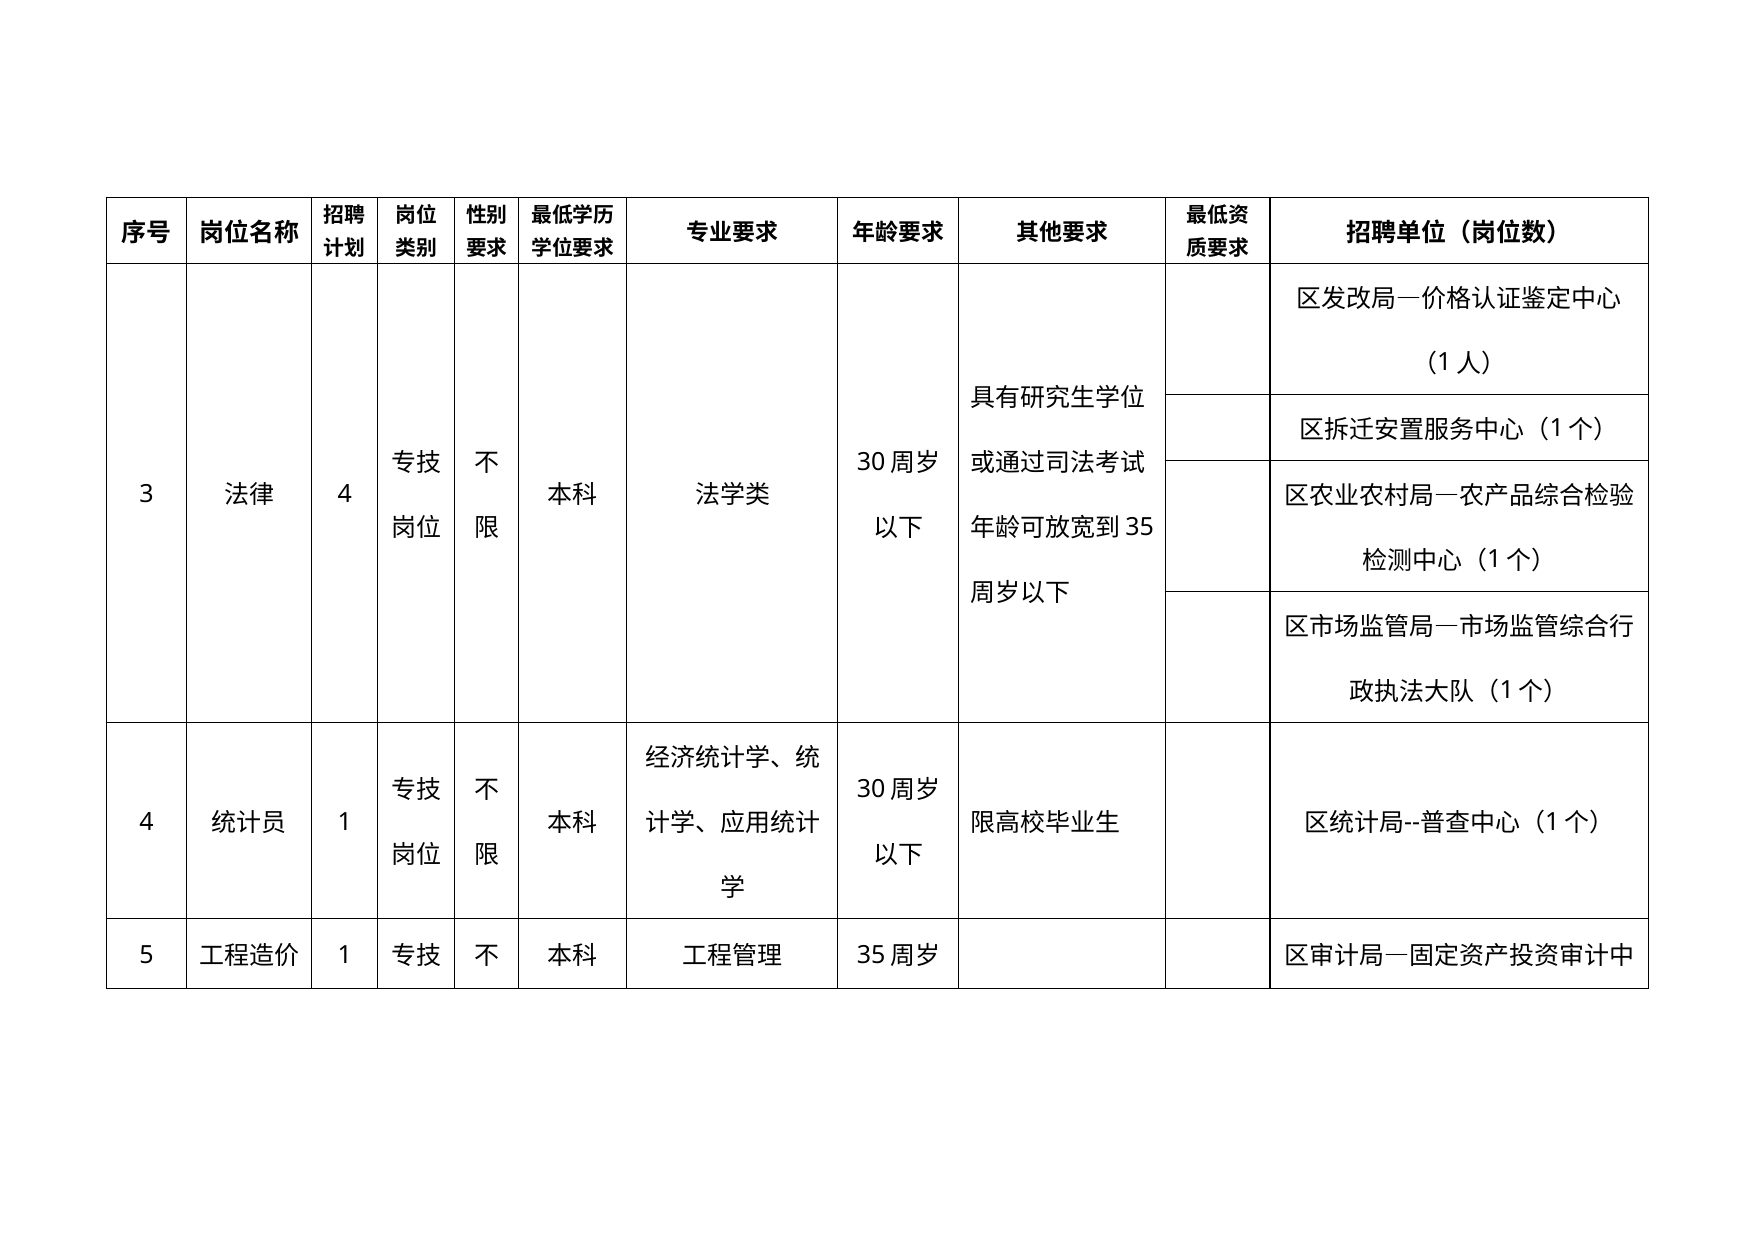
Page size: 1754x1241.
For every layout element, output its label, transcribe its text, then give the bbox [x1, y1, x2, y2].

table_cell 区拆迁安置服务中心（1个） [1271, 395, 1648, 460]
table_cell 35周岁以下 [838, 919, 958, 988]
table_header 年龄要求 [838, 198, 958, 263]
table_cell [1166, 919, 1269, 988]
table_cell 4 [312, 264, 377, 722]
table_header 招聘单位（岗位数） [1271, 198, 1648, 263]
table_cell 1 [312, 919, 377, 988]
table_header 性别 要求 [455, 198, 518, 263]
table_header 其他要求 [959, 198, 1165, 263]
table_cell 不限 [455, 919, 518, 988]
table_cell 经济统计学、统计学、应用统计学 [627, 723, 837, 918]
table_cell 专技岗位 [378, 723, 454, 918]
table_header 岗位类别 [378, 198, 454, 263]
table_cell 区统计局--普查中心（1个） [1271, 723, 1648, 918]
table_cell 区农业农村局—农产品综合检验检测中心（1个） [1271, 461, 1648, 591]
table_cell 具有研究生学位或通过司法考试年龄可放宽到35周岁以下 [959, 264, 1165, 722]
table_cell [1166, 264, 1269, 394]
table_cell 1 [312, 723, 377, 918]
table_cell 3 [107, 264, 186, 722]
table_cell 30周岁以下 [838, 723, 958, 918]
table_header 专业要求 [627, 198, 837, 263]
table_cell 30周岁以下 [838, 264, 958, 722]
table_cell 不限 [455, 723, 518, 918]
table_cell 不限 [455, 264, 518, 722]
table_cell 法学类 [627, 264, 837, 722]
table_cell 区审计局—固定资产投资审计中心（1个） [1271, 919, 1648, 988]
table_cell 5 [107, 919, 186, 988]
table_cell 区市场监管局—市场监管综合行政执法大队（1个） [1271, 592, 1648, 722]
table_cell [1166, 395, 1269, 460]
table_header 最低资 质要求 [1166, 198, 1269, 263]
table_cell 工程造价 [187, 919, 311, 988]
table_cell 统计员 [187, 723, 311, 918]
table_cell 专技岗位 [378, 264, 454, 722]
table_header 招聘 计划 [312, 198, 377, 263]
table_cell [1166, 461, 1269, 591]
table_header 岗位名称 [187, 198, 311, 263]
table_cell 工程管理 工程造价 土木工程 [627, 919, 837, 988]
table_cell 专技岗位 [378, 919, 454, 988]
table_cell [1166, 592, 1269, 722]
table_cell 限高校毕业生 [959, 723, 1165, 918]
table_cell 本科 [519, 264, 626, 722]
table_cell 区发改局—价格认证鉴定中心（1人） [1271, 264, 1648, 394]
table_cell [959, 919, 1165, 988]
table_header 最低学历 学位要求 [519, 198, 626, 263]
table_cell 法律 [187, 264, 311, 722]
table_cell [1166, 723, 1269, 918]
table_header 序号 [107, 198, 186, 263]
table_cell 本科 [519, 723, 626, 918]
table_cell 4 [107, 723, 186, 918]
table_cell 本科 [519, 919, 626, 988]
